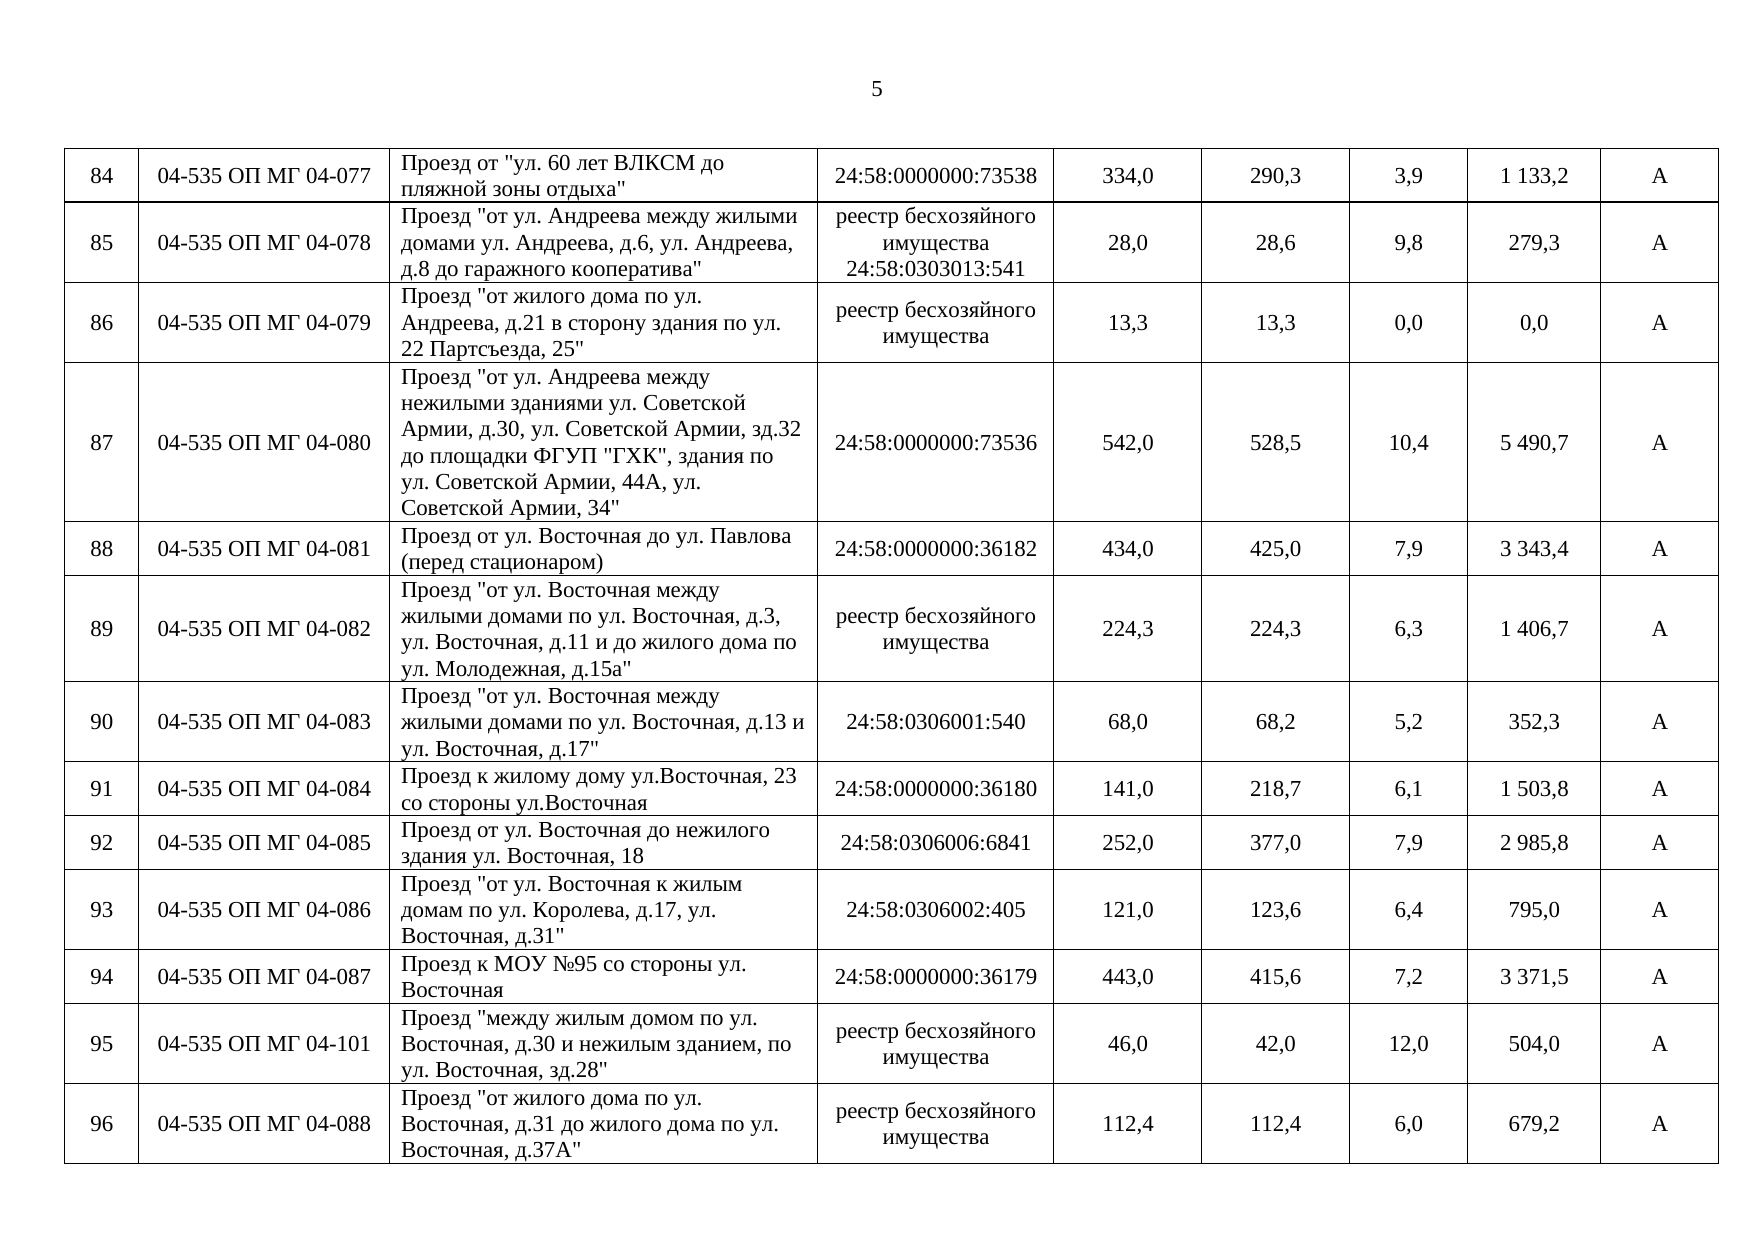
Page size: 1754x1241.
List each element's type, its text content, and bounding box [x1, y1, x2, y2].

table_cell 252,0 [1054, 816, 1201, 869]
table_cell 542,0 [1054, 363, 1201, 521]
table_cell 13,3 [1202, 283, 1349, 362]
table_cell 377,0 [1202, 816, 1349, 869]
table_cell 218,7 [1202, 762, 1349, 815]
table_cell 04-535 ОП МГ 04-088 [139, 1084, 389, 1163]
table_cell 10,4 [1350, 363, 1467, 521]
table_cell 224,3 [1054, 576, 1201, 681]
table_cell 92 [65, 816, 138, 869]
table_cell 528,5 [1202, 363, 1349, 521]
table_cell 04-535 ОП МГ 04-087 [139, 950, 389, 1002]
table_cell 352,3 [1468, 682, 1600, 761]
table_cell 6,4 [1350, 870, 1467, 949]
table_cell A [1601, 522, 1718, 574]
table_cell 24:58:0306002:405 [818, 870, 1053, 949]
table_cell реестр бесхозяйного имущества [818, 576, 1053, 681]
table_header 24:58:0000000:73538 [818, 149, 1053, 201]
table_cell Проезд к МОУ №95 со стороны ул. Восточная [390, 950, 817, 1002]
table_cell реестр бесхозяйного имущества [818, 1084, 1053, 1163]
table_cell 3 371,5 [1468, 950, 1600, 1002]
table_cell 04-535 ОП МГ 04-085 [139, 816, 389, 869]
table_cell 04-535 ОП МГ 04-079 [139, 283, 389, 362]
table_cell А [1601, 283, 1718, 362]
table_cell 121,0 [1054, 870, 1201, 949]
table_cell 0,0 [1468, 283, 1600, 362]
table_cell А [1601, 363, 1718, 521]
table_cell 12,0 [1350, 1004, 1467, 1083]
table_cell 42,0 [1202, 1004, 1349, 1083]
table_cell Проезд "от ул. Андреева между жилыми домами ул. Андреева, д.6, ул. Андреева, д.8 до гаражного кооператива" [390, 203, 817, 282]
table_cell 04-535 ОП МГ 04-080 [139, 363, 389, 521]
table_cell 123,6 [1202, 870, 1349, 949]
table_cell 04-535 ОП МГ 04-083 [139, 682, 389, 761]
table_cell 425,0 [1202, 522, 1349, 574]
table_cell А [1601, 576, 1718, 681]
table_cell 91 [65, 762, 138, 815]
table_cell Проезд от ул. Восточная до ул. Павлова (перед стационаром) [390, 522, 817, 574]
table_cell 679,2 [1468, 1084, 1600, 1163]
table_header А [1601, 149, 1718, 201]
table_cell А [1601, 870, 1718, 949]
table_cell А [1601, 1084, 1718, 1163]
table_cell A [1601, 762, 1718, 815]
table_cell A [1601, 816, 1718, 869]
table_header 1 133,2 [1468, 149, 1600, 201]
table_cell 7,9 [1350, 816, 1467, 869]
table_cell 24:58:0306001:540 [818, 682, 1053, 761]
table_cell Проезд "от ул. Восточная между жилыми домами по ул. Восточная, д.13 и ул. Восточная, д.17" [390, 682, 817, 761]
table_cell 88 [65, 522, 138, 574]
table_header 3,9 [1350, 149, 1467, 201]
table_cell А [1601, 1004, 1718, 1083]
table_cell 94 [65, 950, 138, 1002]
table_cell 24:58:0000000:36179 [818, 950, 1053, 1002]
table_cell 89 [65, 576, 138, 681]
table_cell 24:58:0000000:73536 [818, 363, 1053, 521]
table_cell 86 [65, 283, 138, 362]
table_header 04-535 ОП МГ 04-077 [139, 149, 389, 201]
table_cell Проезд к жилому дому ул.Восточная, 23 со стороны ул.Восточная [390, 762, 817, 815]
table_cell 6,3 [1350, 576, 1467, 681]
table_cell 85 [65, 203, 138, 282]
table_cell 0,0 [1350, 283, 1467, 362]
table_cell 04-535 ОП МГ 04-081 [139, 522, 389, 574]
table_cell А [1601, 203, 1718, 282]
table_cell 2 985,8 [1468, 816, 1600, 869]
table_cell Проезд "от ул. Андреева между нежилыми зданиями ул. Советской Армии, д.30, ул. Советской Армии, зд.32 до площадки ФГУП "ГХК", здания по ул. Советской Армии, 44А, ул. Советской Армии, 34" [390, 363, 817, 521]
table_cell 04-535 ОП МГ 04-084 [139, 762, 389, 815]
table_cell 13,3 [1054, 283, 1201, 362]
table_cell 28,0 [1054, 203, 1201, 282]
table_cell 434,0 [1054, 522, 1201, 574]
table_cell 112,4 [1202, 1084, 1349, 1163]
table_cell 24:58:0000000:36180 [818, 762, 1053, 815]
table_cell 24:58:0000000:36182 [818, 522, 1053, 574]
table_cell Проезд "от ул. Восточная между жилыми домами по ул. Восточная, д.3, ул. Восточная, д.11 и до жилого дома по ул. Молодежная, д.15а" [390, 576, 817, 681]
table_cell 28,6 [1202, 203, 1349, 282]
table_cell 141,0 [1054, 762, 1201, 815]
table_cell 04-535 ОП МГ 04-082 [139, 576, 389, 681]
table_cell 279,3 [1468, 203, 1600, 282]
table_cell Проезд от ул. Восточная до нежилого здания ул. Восточная, 18 [390, 816, 817, 869]
table_cell 6,0 [1350, 1084, 1467, 1163]
table_cell 46,0 [1054, 1004, 1201, 1083]
table_cell А [1601, 682, 1718, 761]
table_cell 68,0 [1054, 682, 1201, 761]
table_cell 1 406,7 [1468, 576, 1600, 681]
table_cell 504,0 [1468, 1004, 1600, 1083]
table_cell 3 343,4 [1468, 522, 1600, 574]
table_header 84 [65, 149, 138, 201]
table_cell реестр бесхозяйного имущества [818, 1004, 1053, 1083]
table_cell 443,0 [1054, 950, 1201, 1002]
table_cell 68,2 [1202, 682, 1349, 761]
table_cell 795,0 [1468, 870, 1600, 949]
table_cell 6,1 [1350, 762, 1467, 815]
table_cell реестр бесхозяйного имущества [818, 283, 1053, 362]
table_cell 04-535 ОП МГ 04-101 [139, 1004, 389, 1083]
table_cell 7,9 [1350, 522, 1467, 574]
table_header Проезд от "ул. 60 лет ВЛКСМ до пляжной зоны отдыха" [390, 149, 817, 201]
table_cell 224,3 [1202, 576, 1349, 681]
table_cell Проезд "между жилым домом по ул. Восточная, д.30 и нежилым зданием, по ул. Восточная, зд.28" [390, 1004, 817, 1083]
table_cell 04-535 ОП МГ 04-078 [139, 203, 389, 282]
table_cell 9,8 [1350, 203, 1467, 282]
table_cell 415,6 [1202, 950, 1349, 1002]
table_cell 24:58:0306006:6841 [818, 816, 1053, 869]
table_cell Проезд "от ул. Восточная к жилым домам по ул. Королева, д.17, ул. Восточная, д.31" [390, 870, 817, 949]
table_cell A [1601, 950, 1718, 1002]
table_cell 5,2 [1350, 682, 1467, 761]
table_header 290,3 [1202, 149, 1349, 201]
table_cell 7,2 [1350, 950, 1467, 1002]
table_cell 93 [65, 870, 138, 949]
table_cell 87 [65, 363, 138, 521]
table_cell Проезд "от жилого дома по ул. Андреева, д.21 в сторону здания по ул. 22 Партсъезда, 25" [390, 283, 817, 362]
table_cell 1 503,8 [1468, 762, 1600, 815]
table_cell 90 [65, 682, 138, 761]
table_cell 96 [65, 1084, 138, 1163]
table_cell 112,4 [1054, 1084, 1201, 1163]
table_cell Проезд "от жилого дома по ул. Восточная, д.31 до жилого дома по ул. Восточная, д.37А" [390, 1084, 817, 1163]
table_cell 04-535 ОП МГ 04-086 [139, 870, 389, 949]
table_cell 5 490,7 [1468, 363, 1600, 521]
table_cell 95 [65, 1004, 138, 1083]
table_cell реестр бесхозяйного имущества 24:58:0303013:541 [818, 203, 1053, 282]
table_header 334,0 [1054, 149, 1201, 201]
